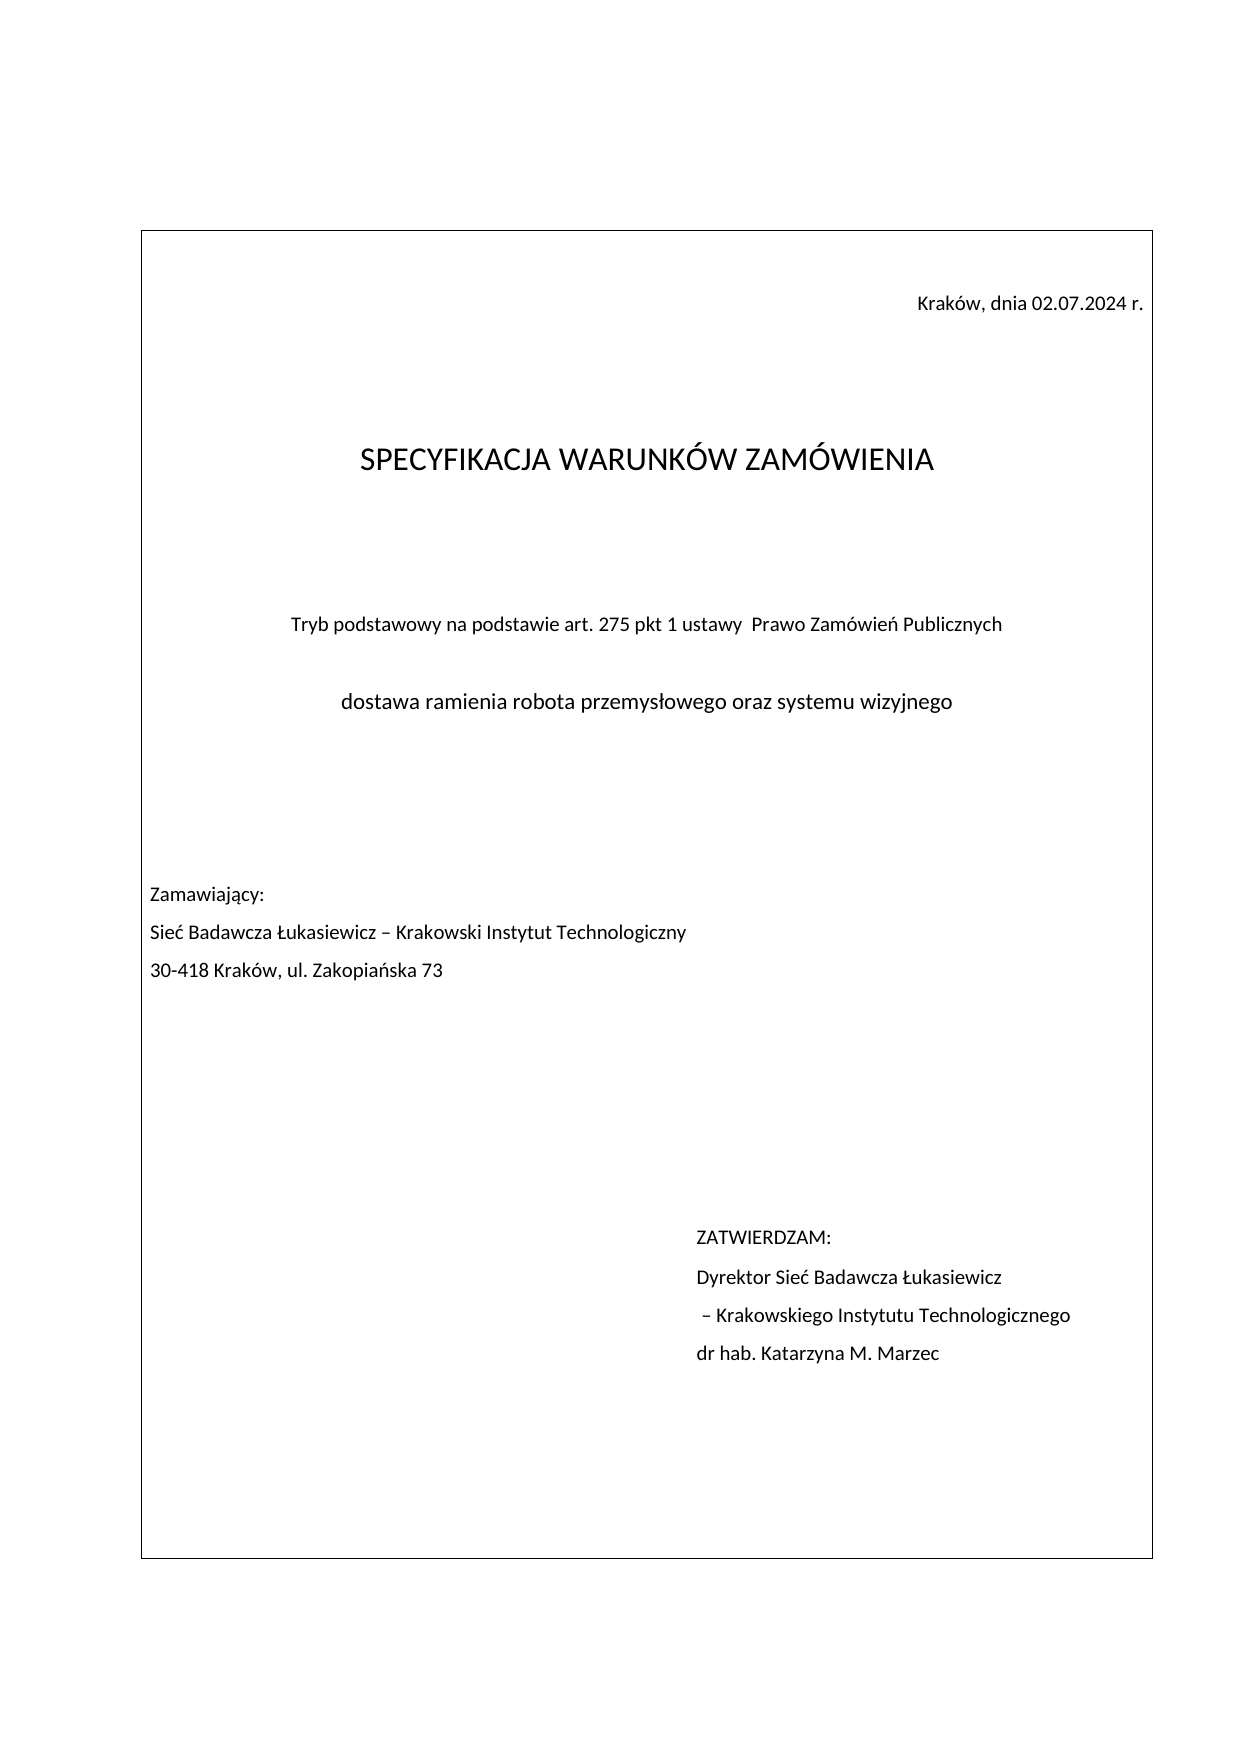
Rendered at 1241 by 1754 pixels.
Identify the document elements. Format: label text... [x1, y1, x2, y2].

text Sieć Badawcza Łukasiewicz – Krakowski Instytut Technologiczny [142, 916, 1152, 945]
text Zamawiający: [150, 881, 1144, 907]
text – Krakowskiego Instytutu Technologicznego [142, 1299, 1152, 1327]
text SPECYFIKACJA WARUNKÓW ZAMÓWIENIA [150, 438, 1144, 478]
text dostawa ramienia robota przemysłowego oraz systemu wizyjnego [142, 684, 1152, 715]
text Dyrektor Sieć Badawcza Łukasiewicz [142, 1261, 1152, 1289]
text 30-418 Kraków, ul. Zakopiańska 73 [142, 954, 1152, 983]
text dr hab. Katarzyna M. Marzec [142, 1337, 1152, 1366]
text Tryb podstawowy na podstawie art. 275 pkt 1 ustawy Prawo Zamówień Publicznych [150, 611, 1144, 636]
text Kraków, dnia 02.07.2024 r. [150, 290, 1144, 316]
text ZATWIERDZAM: [142, 1221, 1152, 1250]
